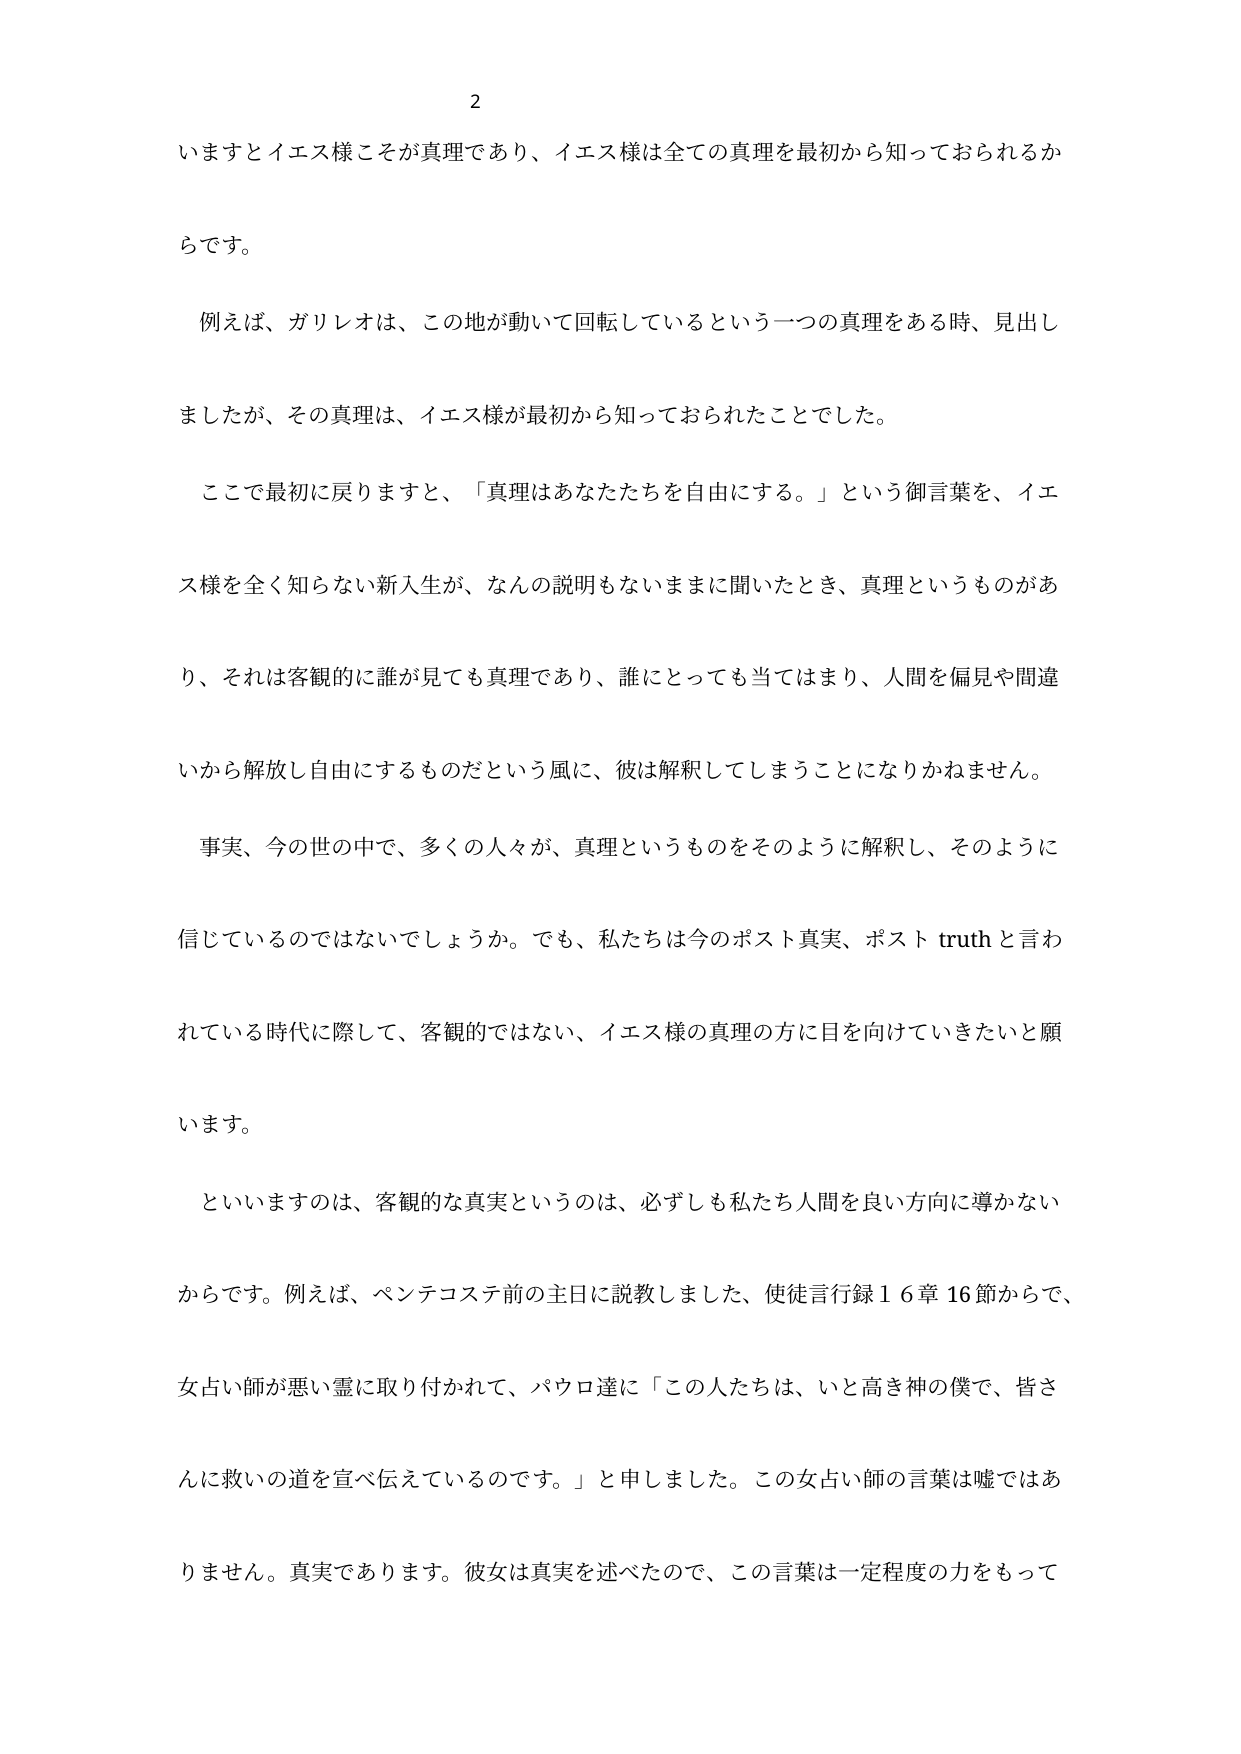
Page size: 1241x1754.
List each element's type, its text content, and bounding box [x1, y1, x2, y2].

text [177, 120, 1063, 274]
text 事実、今の世の中で、多くの人々が、真理というものをそのように解釈し、そのように信じているのではないでしょうか。でも、私たちは今のポスト真実、ポストtruthと言われている時代に際して、客観的ではない、イエス様の真理の方に目を向けていきたいと願います。 [177, 815, 1063, 1154]
text 例えば、ガリレオは、この地が動いて回転しているという一つの真理をある時、見出しましたが、その真理は、イエス様が最初から知っておられたことでした。 [177, 290, 1063, 444]
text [177, 1170, 1063, 1602]
text ここで最初に戻りますと、「真理はあなたたちを自由にする。」という御言葉を、イエス様を全く知らない新入生が、なんの説明もないままに聞いたとき、真理というものがあり、それは客観的に誰が見ても真理であり、誰にとっても当てはまり、人間を偏見や間違いから解放し自由にするものだという風に、彼は解釈してしまうことになりかねません。 [177, 460, 1063, 799]
